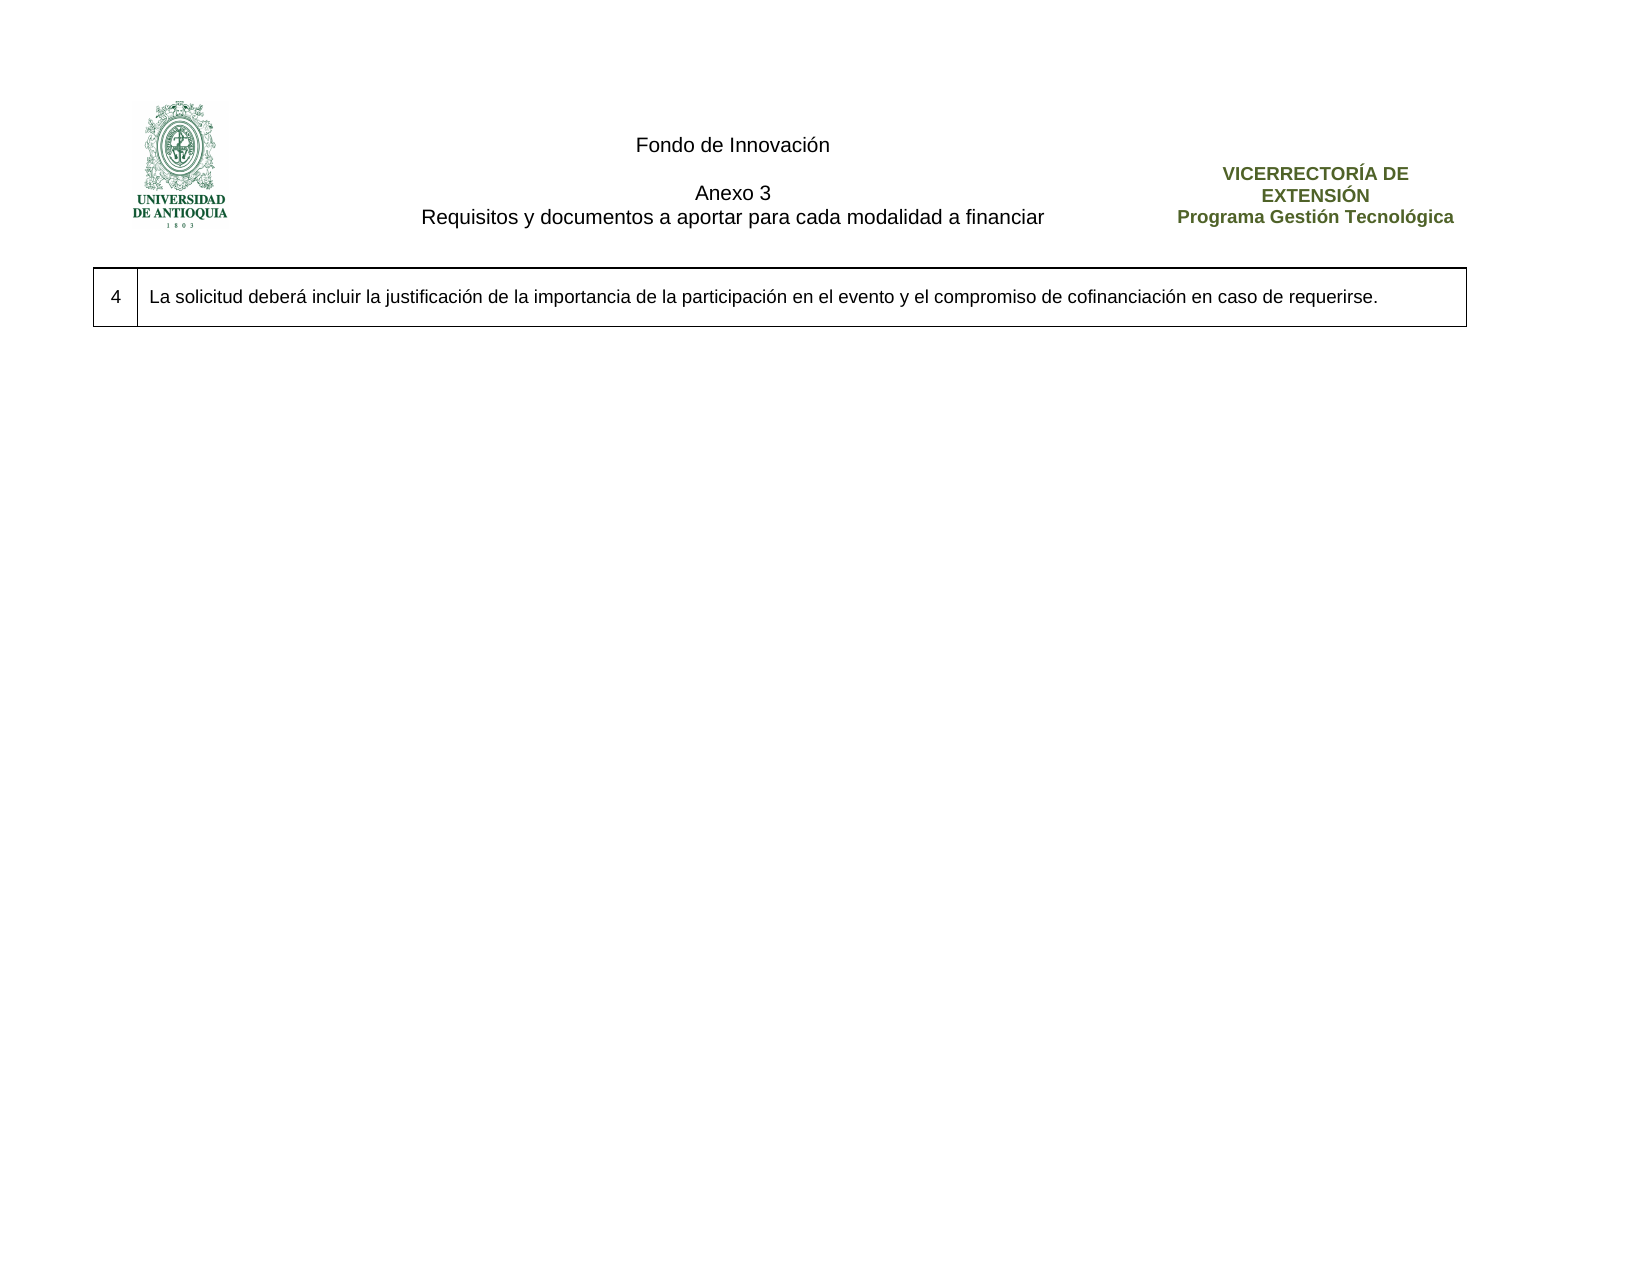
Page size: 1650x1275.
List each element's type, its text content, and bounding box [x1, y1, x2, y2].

picture [132, 101, 229, 229]
table_cell La solicitud deberá incluir la justificación de la importancia de la participación en el evento y el compromiso de cofinanciación en caso de requerirse. [138, 269, 1466, 326]
table_cell 4 [94, 269, 137, 326]
